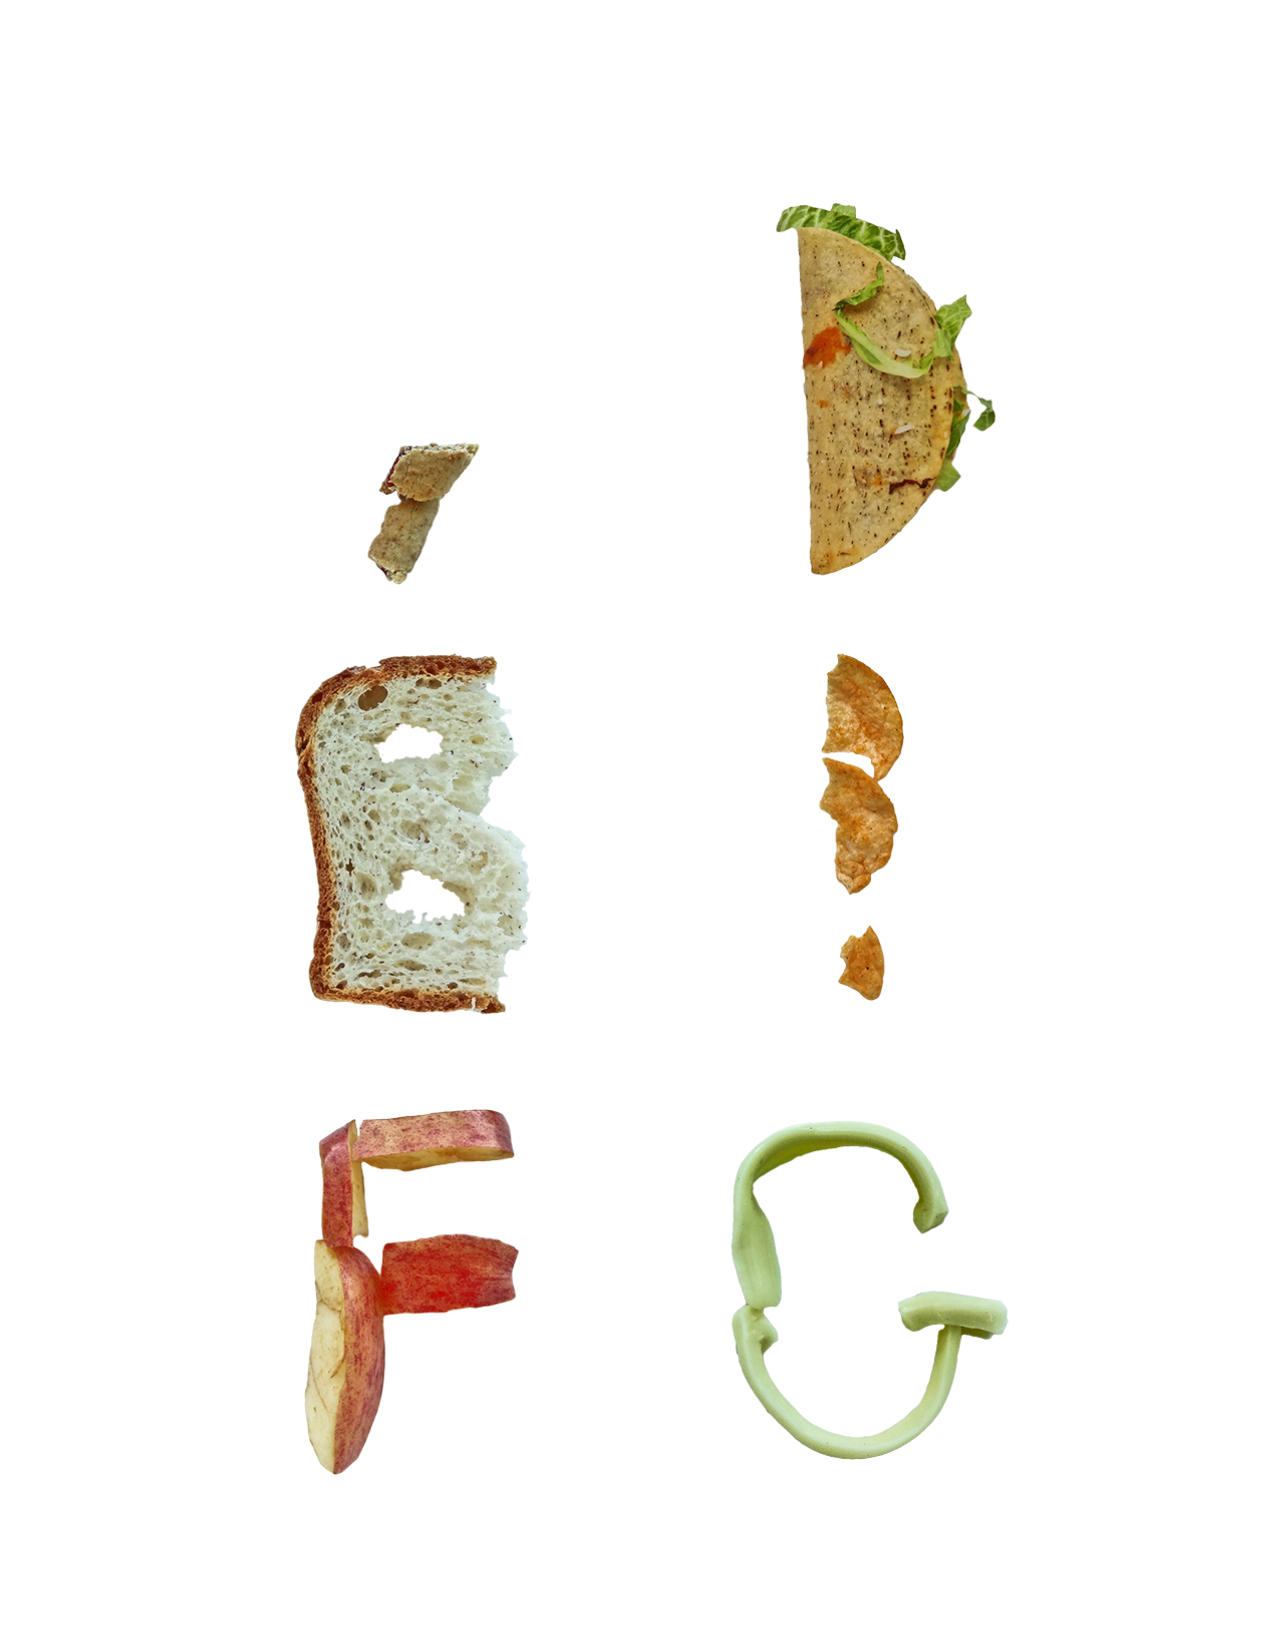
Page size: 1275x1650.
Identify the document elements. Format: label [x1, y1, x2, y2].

picture [187, 150, 1079, 1500]
